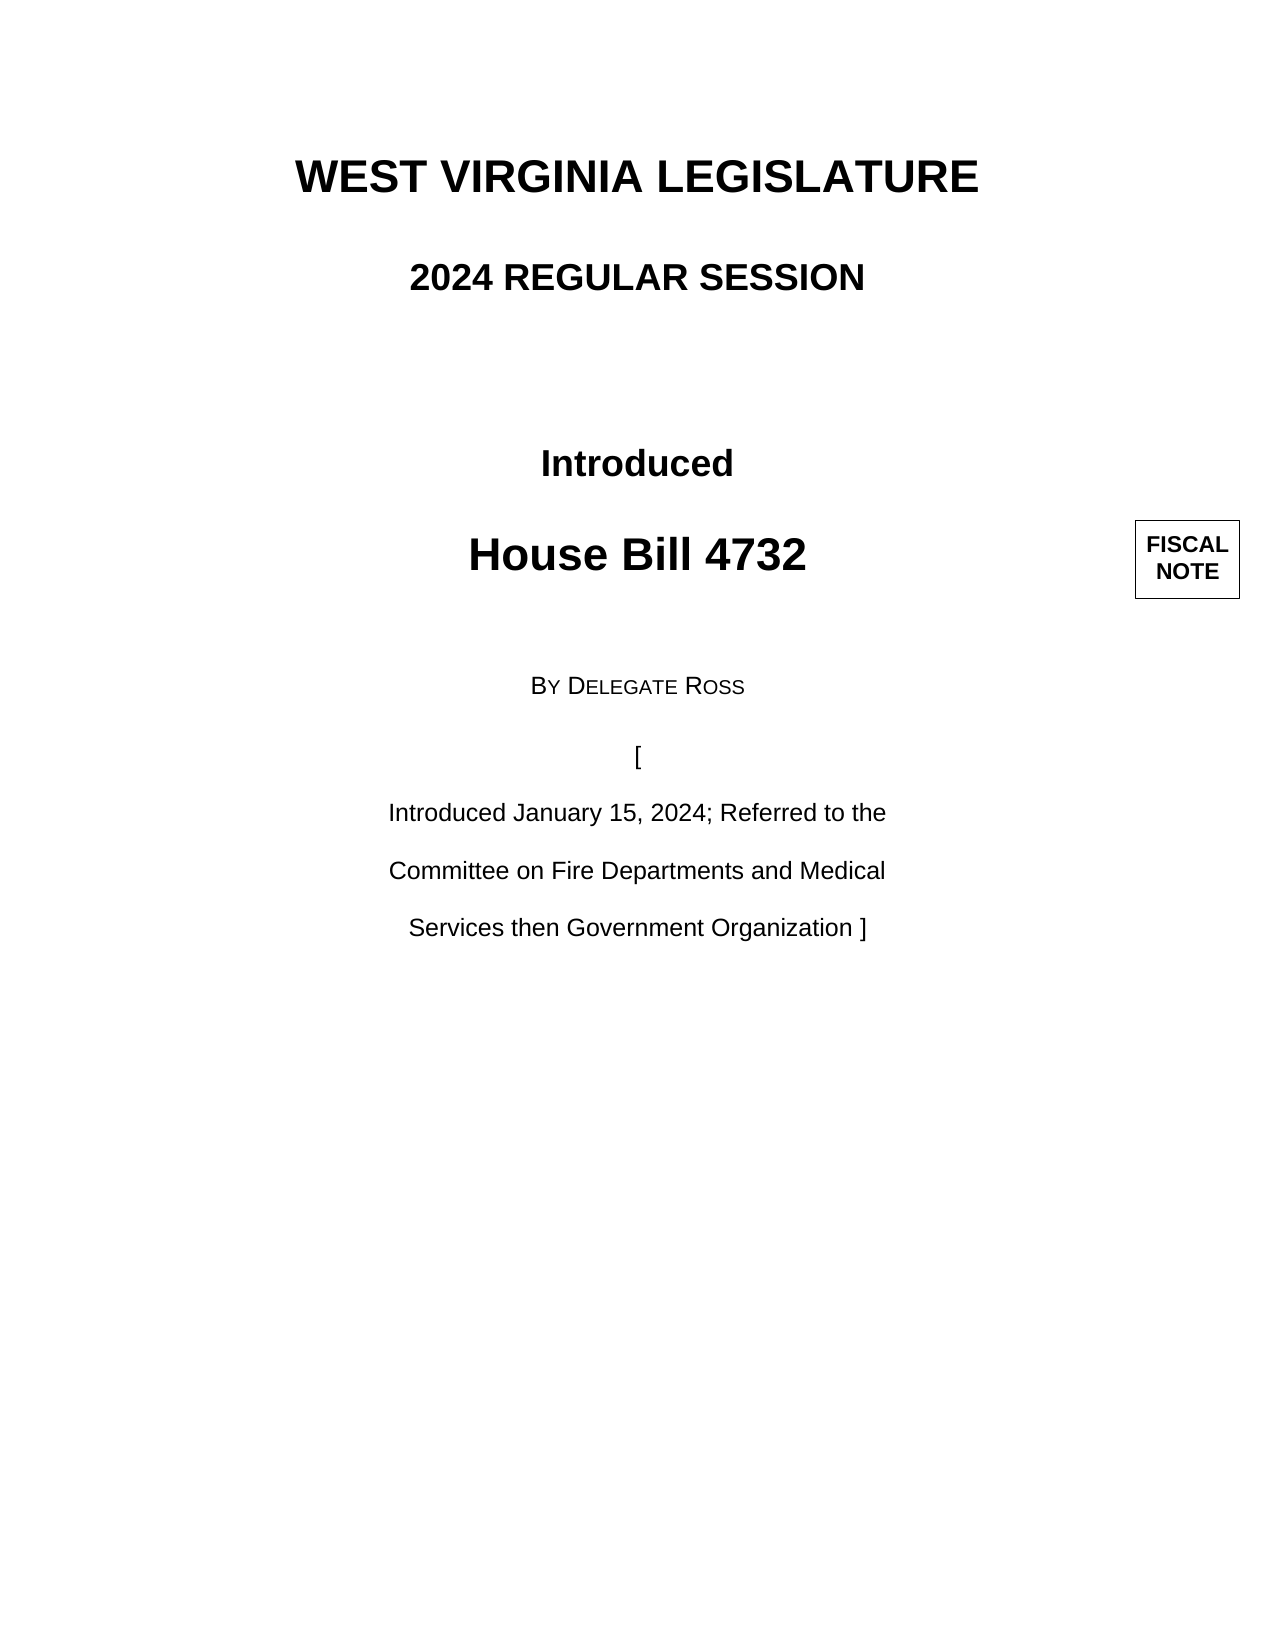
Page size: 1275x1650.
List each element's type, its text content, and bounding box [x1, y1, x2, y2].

text By [337, 671, 937, 699]
text Bill [150, 528, 1125, 581]
title WEST virginia legislature [150, 150, 1125, 203]
text [] [337, 741, 937, 942]
title 2024 regular session [150, 255, 1125, 298]
